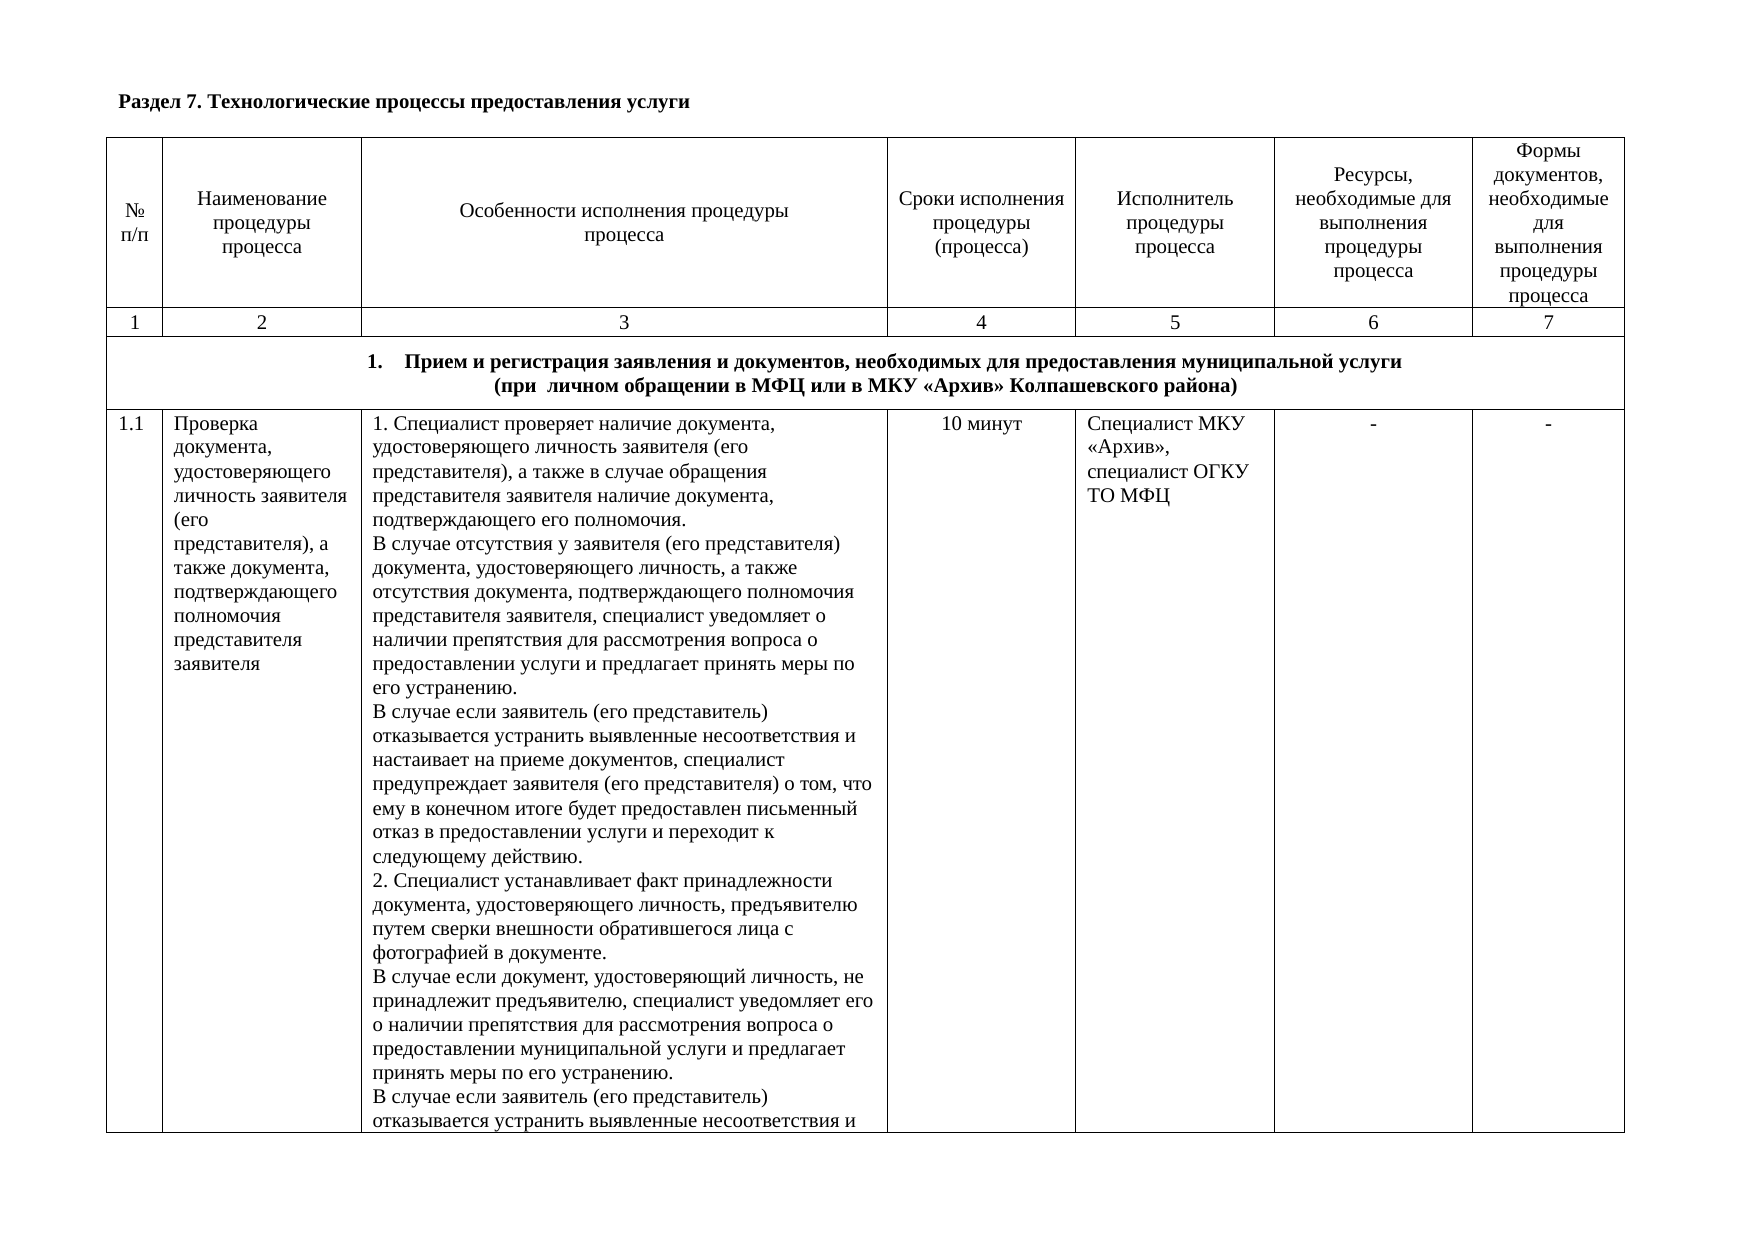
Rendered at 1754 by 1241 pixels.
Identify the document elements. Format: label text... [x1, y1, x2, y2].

table_cell Прием и регистрация заявления и документов, необходимых для предоставления муниципальной услуги (при личном обращении в МФЦ или в МКУ «Архив» Колпашевского района) [107, 337, 1624, 409]
table_header Исполнитель процедуры процесса [1076, 138, 1274, 307]
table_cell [1076, 410, 1274, 1132]
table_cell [362, 410, 887, 1132]
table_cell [163, 410, 361, 1132]
table_cell 5 [1076, 308, 1274, 336]
table_header Сроки исполнения процедуры (процесса) [888, 138, 1075, 307]
table_cell - [1275, 410, 1472, 1132]
table_cell 1.1 [107, 410, 162, 1132]
table_header Формы документов, необходимые для выполнения процедуры процесса [1473, 138, 1624, 307]
table_header Ресурсы, необходимые для выполнения процедуры процесса [1275, 138, 1472, 307]
table_header № п/п [107, 138, 162, 307]
table_cell 6 [1275, 308, 1472, 336]
table_cell 2 [163, 308, 361, 336]
table_cell 4 [888, 308, 1075, 336]
table_cell - [1473, 410, 1624, 1132]
table_cell 10 минут [888, 410, 1075, 1132]
table_header Особенности исполнения процедуры процесса [362, 138, 887, 307]
table_header Наименование процедуры процесса [163, 138, 361, 307]
table_cell 3 [362, 308, 887, 336]
text Раздел 7. Технологические процессы предоставления услуги [118, 89, 1636, 113]
table_cell 1 [107, 308, 162, 336]
table_cell 7 [1473, 308, 1624, 336]
